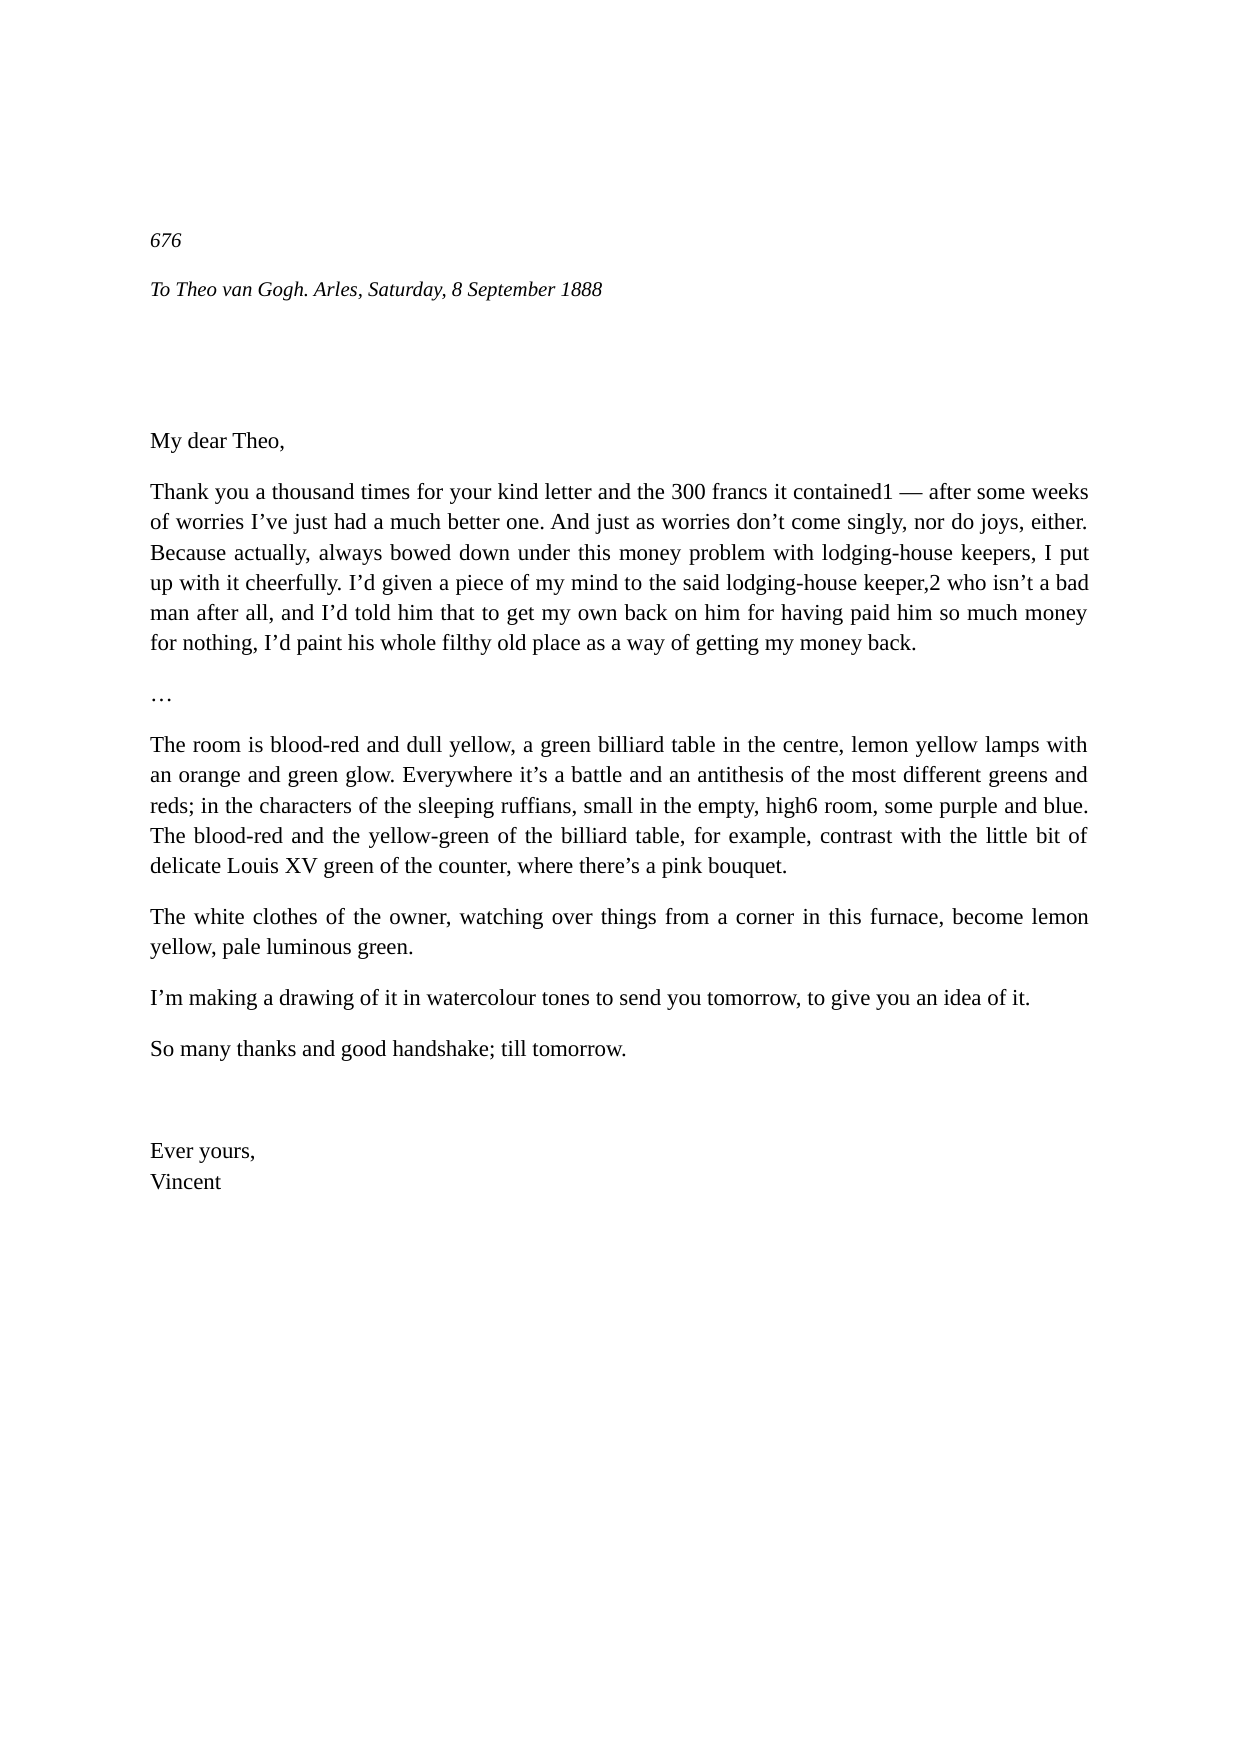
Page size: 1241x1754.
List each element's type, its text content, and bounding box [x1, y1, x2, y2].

text The room is blood-red and dull yellow, a green billiard table in the centre, lemon yellow lamps with an orange and green glow. Everywhere it’s a battle and an antithesis of the most different greens and reds; in the characters of the sleeping ruffians, small in the empty, high6 room, some purple and blue. The blood-red and the yellow-green of the billiard table, for example, contrast with the little bit of delicate Louis XV green of the counter, where there’s a pink bouquet. [150, 731, 1090, 878]
text The white clothes of the owner, watching over things from a corner in this furnace, become lemon yellow, pale luminous green. [150, 903, 1090, 960]
text Thank you a thousand times for your kind letter and the 300 francs it contained1 — after some weeks of worries I’ve just had a much better one. And just as worries don’t come singly, nor do joys, either. Because actually, always bowed down under this money problem with lodging-house keepers, I put up with it cheerfully. I’d given a piece of my mind to the said lodging-house keeper,2 who isn’t a bad man after all, and I’d told him that to get my own back on him for having paid him so much money for nothing, I’d paint his whole filthy old place as a way of getting my money back. [150, 478, 1090, 656]
text So many thanks and good handshake; till tomorrow. [150, 1036, 1090, 1062]
text I’m making a drawing of it in watercolour tones to send you tomorrow, to give you an idea of it. [150, 984, 1090, 1011]
text My dear Theo, [150, 427, 1090, 453]
text Ever yours, Vincent [150, 1138, 1090, 1194]
text 676 [150, 228, 1090, 252]
text … [150, 680, 1090, 707]
text To Theo van Gogh. Arles, Saturday, 8 September 1888 [150, 277, 1090, 301]
